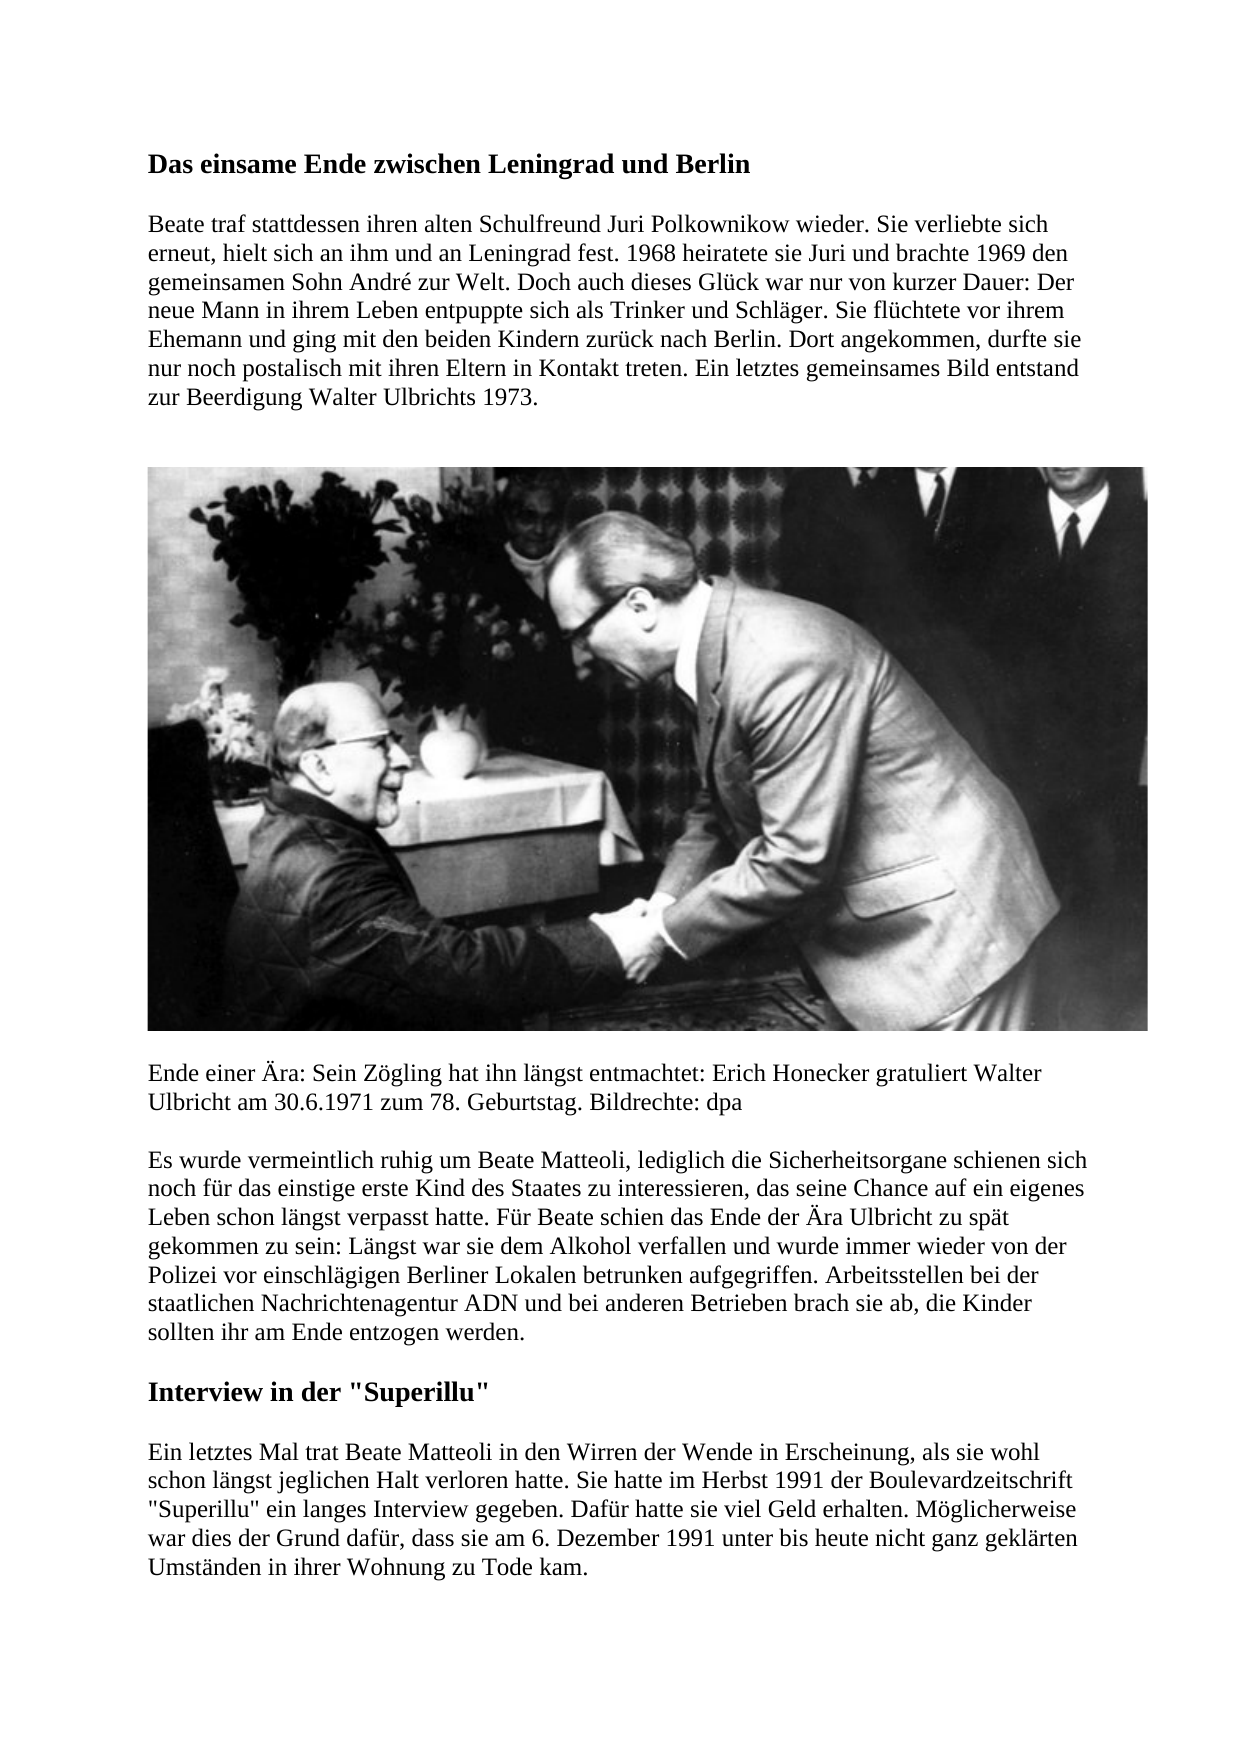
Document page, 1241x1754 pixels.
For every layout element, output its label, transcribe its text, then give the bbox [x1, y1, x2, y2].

picture [147, 467, 1148, 1031]
text Beate traf stattdessen ihren alten Schulfreund Juri Polkownikow wieder. Sie verliebte sich erneut, hielt sich an ihm und an Leningrad fest. 1968 heiratete sie Juri und brachte 1969 den gemeinsamen Sohn André zur Welt. Doch auch dieses Glück war nur von kurzer Dauer: Der neue Mann in ihrem Leben entpuppte sich als Trinker und Schläger. Sie flüchtete vor ihrem Ehemann und ging mit den beiden Kindern zurück nach Berlin. Dort angekommen, durfte sie nur noch postalisch mit ihren Eltern in Kontakt treten. Ein letztes gemeinsames Bild entstand zur Beerdigung Walter Ulbrichts 1973. [148, 209, 1093, 410]
text Ein letztes Mal trat Beate Matteoli in den Wirren der Wende in Erscheinung, als sie wohl schon längst jeglichen Halt verloren hatte. Sie hatte im Herbst 1991 der Boulevardzeitschrift "Superillu" ein langes Interview gegeben. Dafür hatte sie viel Geld erhalten. Möglicherweise war dies der Grund dafür, dass sie am 6. Dezember 1991 unter bis heute nicht ganz geklärten Umständen in ihrer Wohnung zu Tode kam. [148, 1437, 1093, 1581]
text Das einsame Ende zwischen Leningrad und Berlin [148, 148, 1093, 180]
text Es wurde vermeintlich ruhig um Beate Matteoli, lediglich die Sicherheitsorgane schienen sich noch für das einstige erste Kind des Staates zu interessieren, das seine Chance auf ein eigenes Leben schon längst verpasst hatte. Für Beate schien das Ende der Ära Ulbricht zu spät gekommen zu sein: Längst war sie dem Alkohol verfallen und wurde immer wieder von der Polizei vor einschlägigen Berliner Lokalen betrunken aufgegriffen. Arbeitsstellen bei der staatlichen Nachrichtenagentur ADN und bei anderen Betrieben brach sie ab, die Kinder sollten ihr am Ende entzogen werden. [148, 1145, 1093, 1346]
text Interview in der "Superillu" [148, 1375, 1093, 1408]
text Ende einer Ära: Sein Zögling hat ihn längst entmachtet: Erich Honecker gratuliert Walter Ulbricht am 30.6.1971 zum 78. Geburtstag. Bildrechte: dpa [148, 1058, 1093, 1116]
